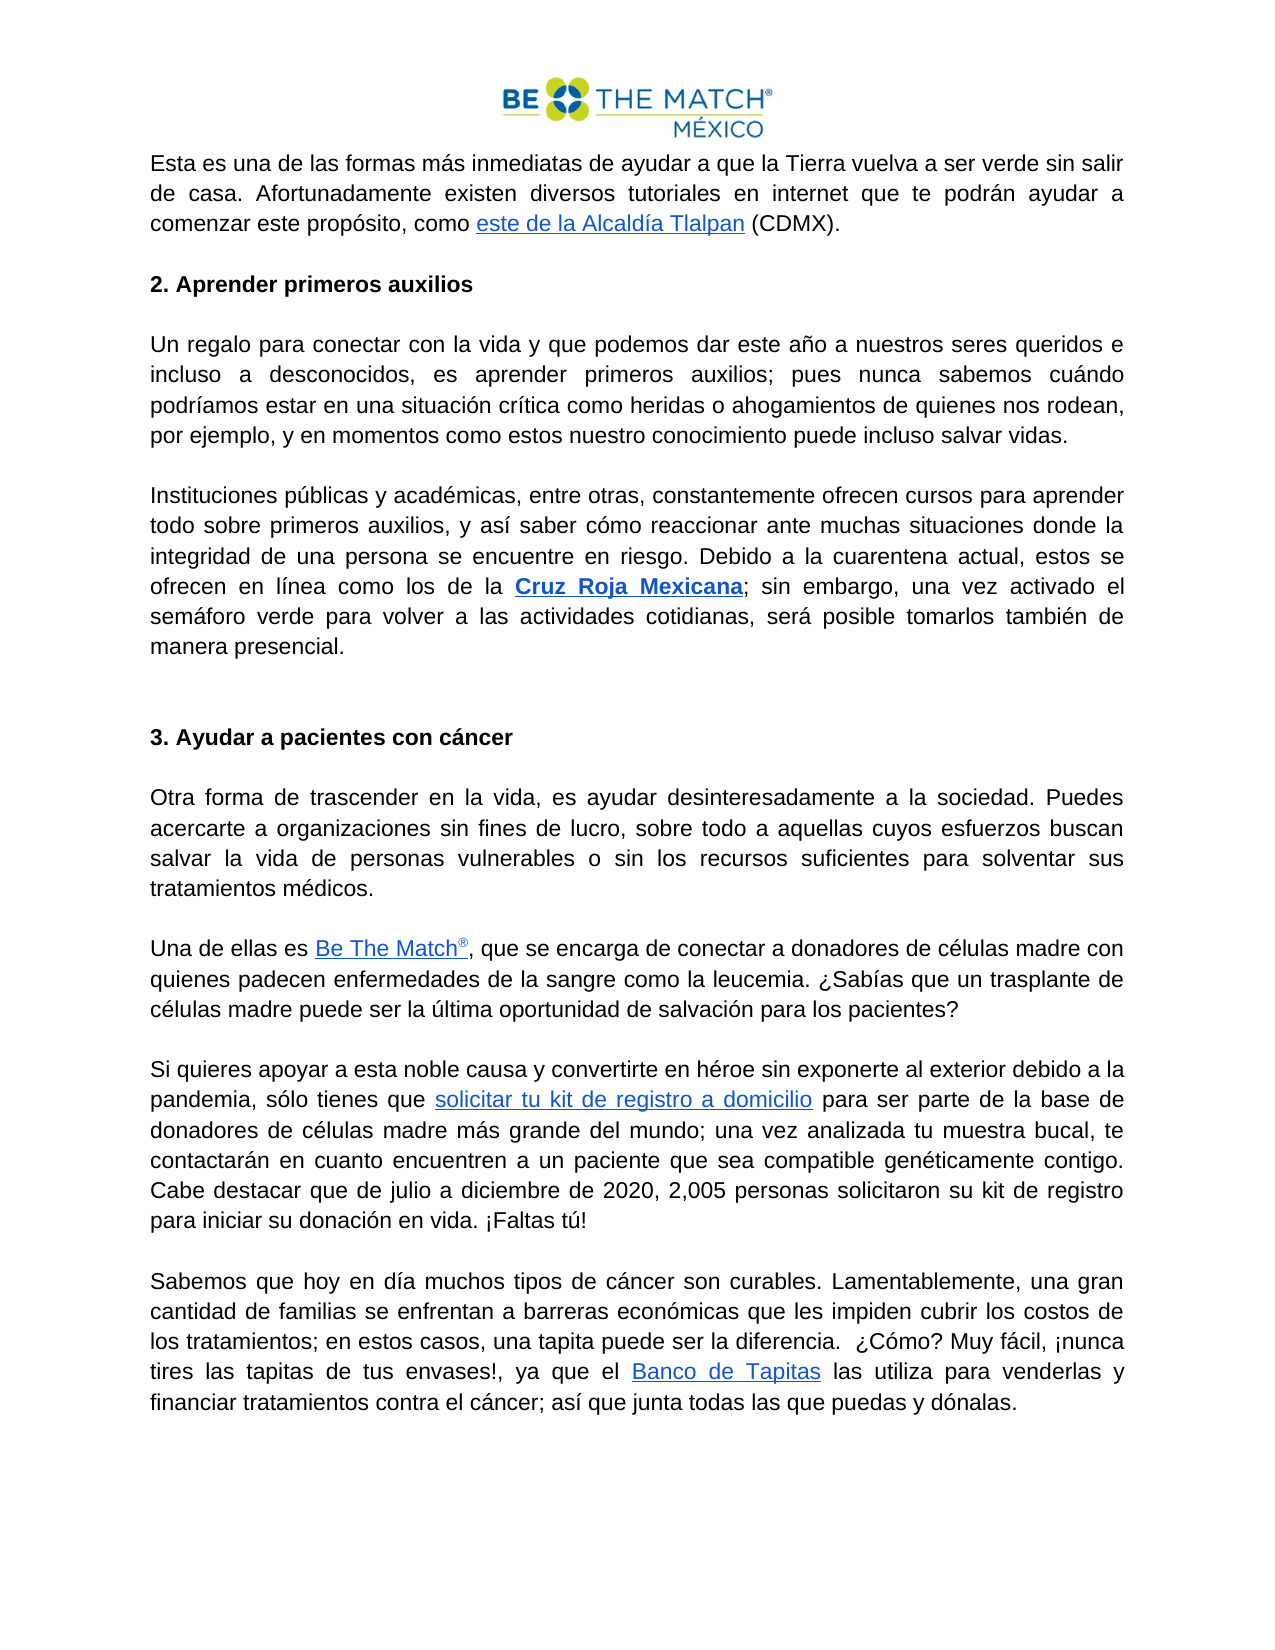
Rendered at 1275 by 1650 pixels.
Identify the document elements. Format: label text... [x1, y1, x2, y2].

text Instituciones públicas y académicas, entre otras, constantemente ofrecen cursos para aprender todo sobre primeros auxilios, y así saber cómo reaccionar ante muchas situaciones donde la integridad de una persona se encuentre en riesgo. Debido a la cuarentena actual, estos se ofrecen en línea como los de la Cruz Roja Mexicana; sin embargo, una vez activado el semáforo verde para volver a las actividades cotidianas, será posible tomarlos también de manera presencial. [150, 482, 1125, 660]
text Esta es una de las formas más inmediatas de ayudar a que la Tierra vuelva a ser verde sin salir de casa. Afortunadamente existen diversos tutoriales en internet que te podrán ayudar a comenzar este propósito, como este de la Alcaldía Tlalpan (CDMX). [150, 150, 1125, 237]
text Si quieres apoyar a esta noble causa y convertirte en héroe sin exponerte al exterior debido a la pandemia, sólo tienes que solicitar tu kit de registro a domicilio para ser parte de la base de donadores de células madre más grande del mundo; una vez analizada tu muestra bucal, te contactarán en cuanto encuentren a un paciente que sea compatible genéticamente contigo. Cabe destacar que de julio a diciembre de 2020, 2,005 personas solicitaron su kit de registro para iniciar su donación en vida. ¡Faltas tú! [150, 1056, 1125, 1234]
text 2. Aprender primeros auxilios [150, 271, 1125, 297]
text 3. Ayudar a pacientes con cáncer [150, 724, 1125, 750]
text Una de ellas es Be The Match®, que se encarga de conectar a donadores de células madre con quienes padecen enfermedades de la sangre como la leucemia. ¿Sabías que un trasplante de células madre puede ser la última oportunidad de salvación para los pacientes? [150, 935, 1125, 1022]
text Sabemos que hoy en día muchos tipos de cáncer son curables. Lamentablemente, una gran cantidad de familias se enfrentan a barreras económicas que les impiden cubrir los costos de los tratamientos; en estos casos, una tapita puede ser la diferencia. ¿Cómo? Muy fácil, ¡nunca tires las tapitas de tus envases!, ya que el Banco de Tapitas las utiliza para venderlas y financiar tratamientos contra el cáncer; así que junta todas las que puedas y dónalas. [150, 1268, 1125, 1415]
picture [499, 75, 776, 140]
text Otra forma de trascender en la vida, es ayudar desinteresadamente a la sociedad. Puedes acercarte a organizaciones sin fines de lucro, sobre todo a aquellas cuyos esfuerzos buscan salvar la vida de personas vulnerables o sin los recursos suficientes para solventar sus tratamientos médicos. [150, 784, 1125, 901]
text Un regalo para conectar con la vida y que podemos dar este año a nuestros seres queridos e incluso a desconocidos, es aprender primeros auxilios; pues nunca sabemos cuándo podríamos estar en una situación crítica como heridas o ahogamientos de quienes nos rodean, por ejemplo, y en momentos como estos nuestro conocimiento puede incluso salvar vidas. [150, 331, 1125, 448]
